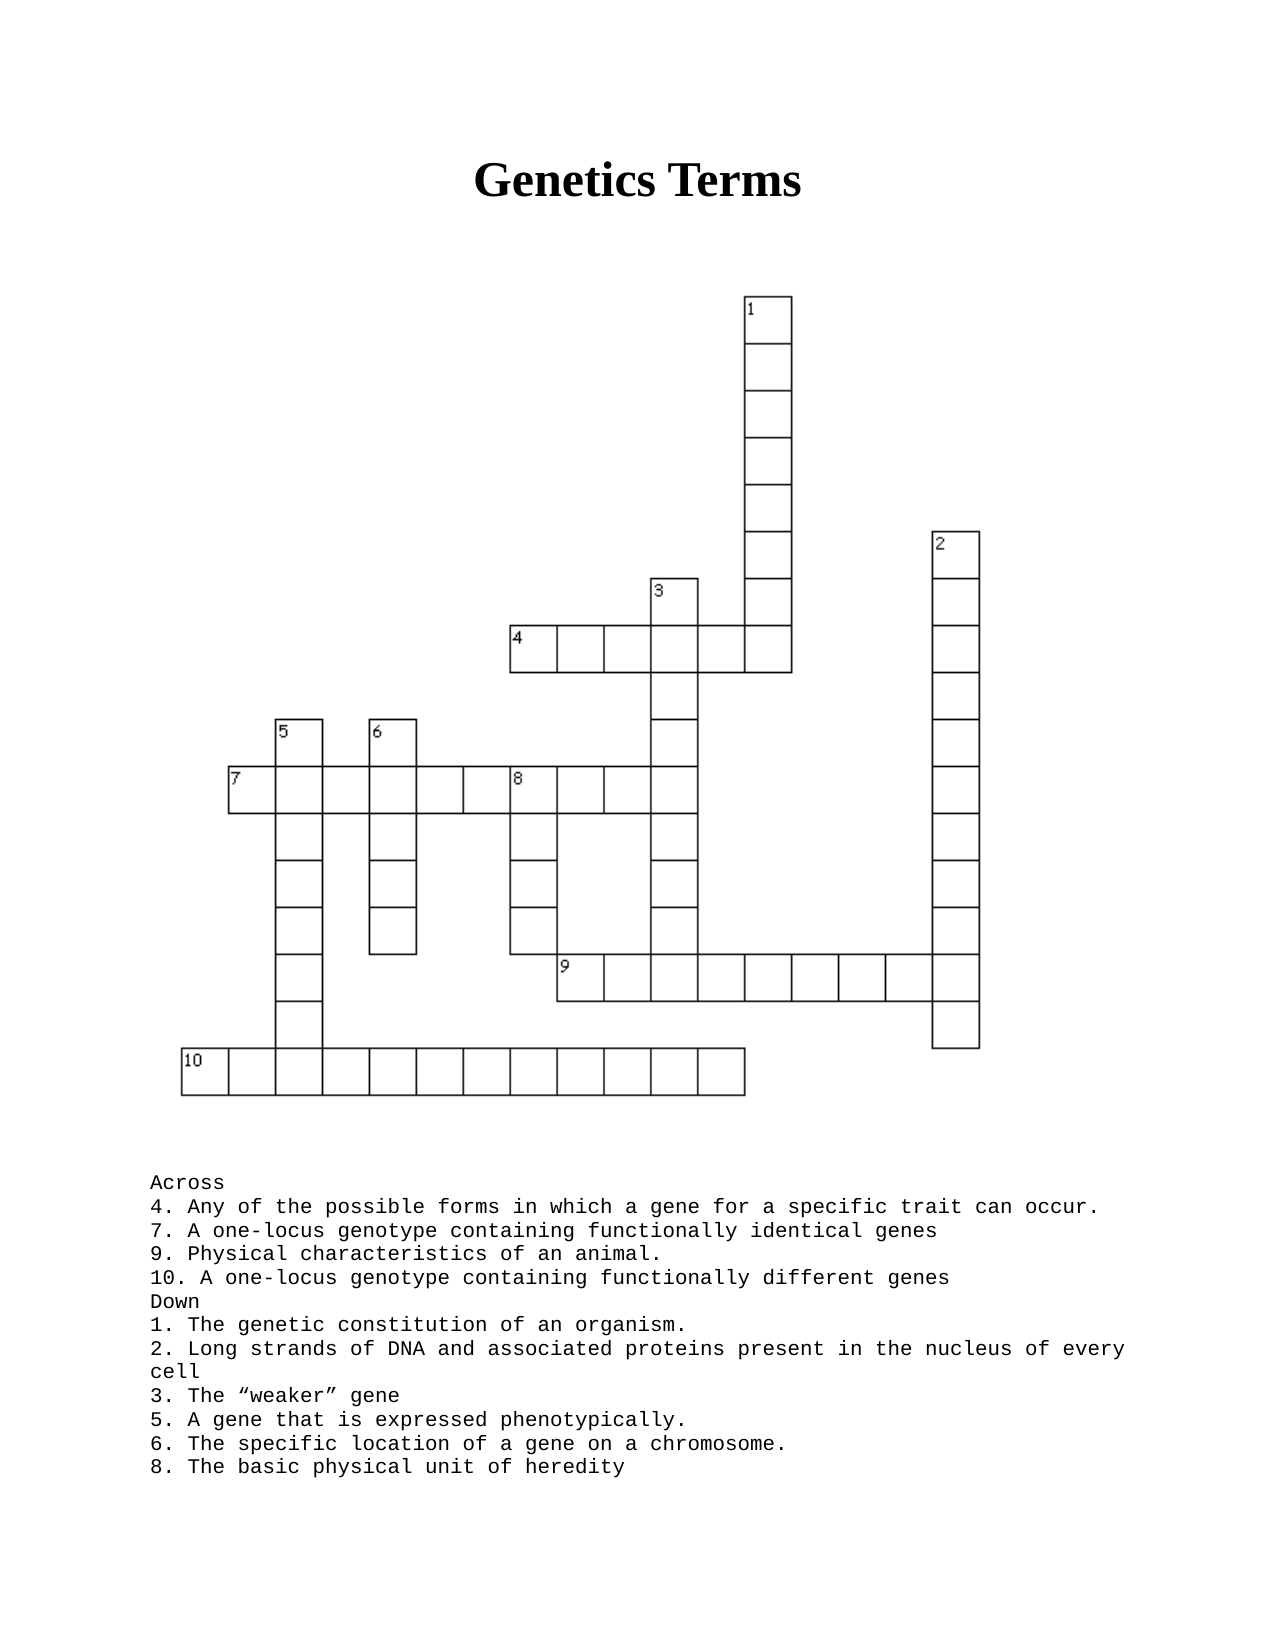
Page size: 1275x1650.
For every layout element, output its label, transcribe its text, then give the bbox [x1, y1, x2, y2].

text Down [150, 1291, 1125, 1314]
text 2. Long strands of DNA and associated proteins present in the nucleus of every cell [150, 1338, 1125, 1385]
text 4. Any of the possible forms in which a gene for a specific trait can occur. [150, 1196, 1125, 1220]
text Genetics Terms [150, 150, 1125, 207]
text 3. The “weaker” gene [150, 1385, 1125, 1409]
text 6. The specific location of a gene on a chromosome. [150, 1432, 1125, 1456]
text Across [150, 1172, 1125, 1196]
text 1. The genetic constitution of an organism. [150, 1314, 1125, 1338]
text 10. A one-locus genotype containing functionally different genes [150, 1267, 1125, 1291]
text 5. A gene that is expressed phenotypically. [150, 1409, 1125, 1432]
picture [150, 265, 1057, 1173]
text 9. Physical characteristics of an animal. [150, 1243, 1125, 1267]
text 7. A one-locus genotype containing functionally identical genes [150, 1220, 1125, 1243]
text 8. The basic physical unit of heredity [150, 1456, 1125, 1480]
